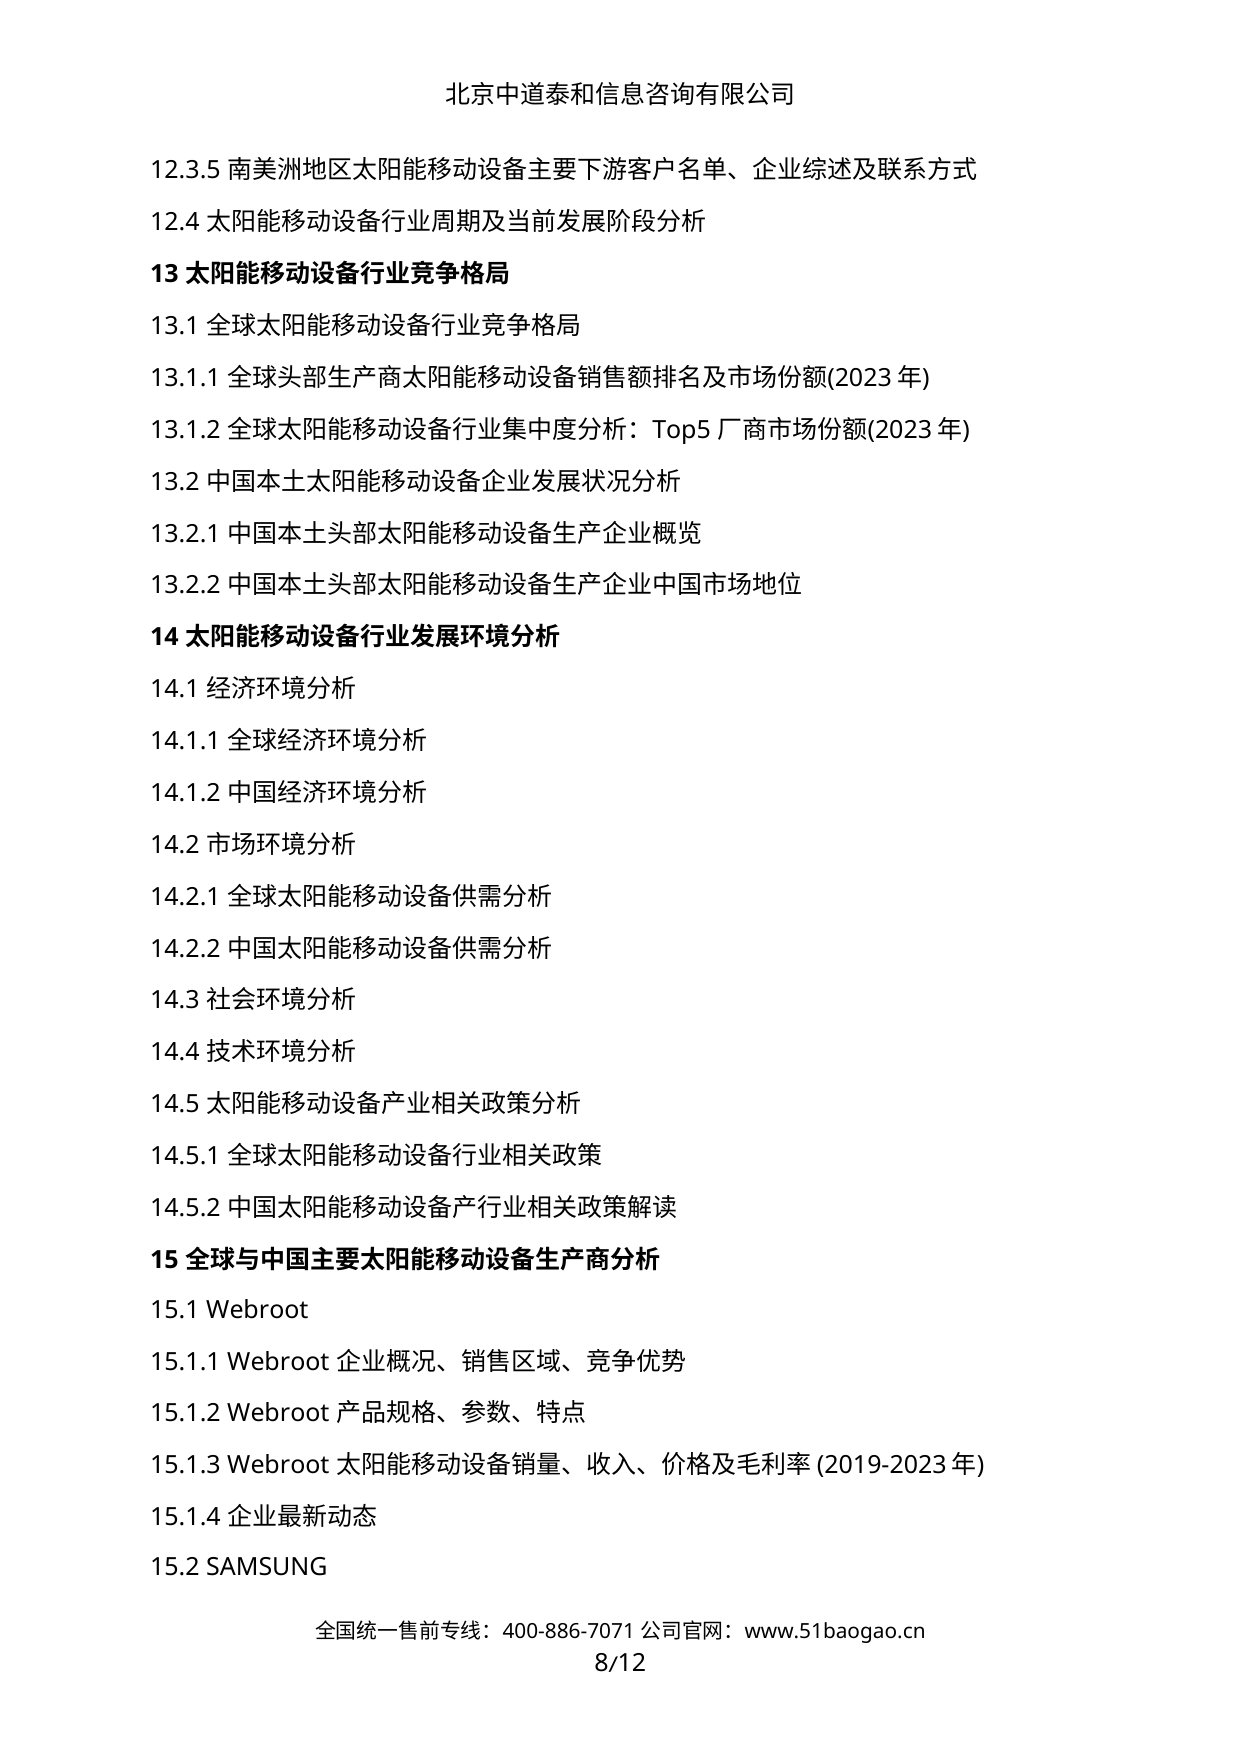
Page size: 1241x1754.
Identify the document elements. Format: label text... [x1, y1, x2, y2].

text 14.2.2 中国太阳能移动设备供需分析 [150, 928, 1090, 964]
text 13.2.2 中国本土头部太阳能移动设备生产企业中国市场地位 [150, 565, 1090, 601]
text 15 全球与中国主要太阳能移动设备生产商分析 [150, 1239, 1090, 1276]
text 15.1.4 企业最新动态 [150, 1497, 1090, 1533]
text 13.1 全球太阳能移动设备行业竞争格局 [150, 306, 1090, 342]
text 14.1.1 全球经济环境分析 [150, 721, 1090, 757]
text 14.5.1 全球太阳能移动设备行业相关政策 [150, 1136, 1090, 1172]
text 15.1.1 Webroot 企业概况、销售区域、竞争优势 [150, 1341, 1090, 1377]
text 13 太阳能移动设备行业竞争格局 [150, 254, 1090, 290]
text 12.4 太阳能移动设备行业周期及当前发展阶段分析 [150, 202, 1090, 238]
text 14.3 社会环境分析 [150, 980, 1090, 1016]
text 14.4 技术环境分析 [150, 1032, 1090, 1068]
text 15.2 SAMSUNG [150, 1548, 1090, 1582]
text 13.2 中国本土太阳能移动设备企业发展状况分析 [150, 461, 1090, 497]
text 14 太阳能移动设备行业发展环境分析 [150, 617, 1090, 653]
text 14.1 经济环境分析 [150, 669, 1090, 705]
text 13.1.1 全球头部生产商太阳能移动设备销售额排名及市场份额(2023年) [150, 357, 1090, 394]
text 14.2 市场环境分析 [150, 824, 1090, 861]
text 15.1.2 Webroot 产品规格、参数、特点 [150, 1393, 1090, 1429]
text 14.5 太阳能移动设备产业相关政策分析 [150, 1084, 1090, 1120]
text 13.2.1 中国本土头部太阳能移动设备生产企业概览 [150, 513, 1090, 549]
text 15.1 Webroot [150, 1291, 1090, 1325]
text 14.5.2 中国太阳能移动设备产行业相关政策解读 [150, 1187, 1090, 1224]
text 12.3.5 南美洲地区太阳能移动设备主要下游客户名单、企业综述及联系方式 [150, 150, 1090, 186]
text 14.2.1 全球太阳能移动设备供需分析 [150, 876, 1090, 912]
text 13.1.2 全球太阳能移动设备行业集中度分析：Top5 厂商市场份额(2023年) [150, 409, 1090, 446]
text 15.1.3 Webroot 太阳能移动设备销量、收入、价格及毛利率 (2019-2023年) [150, 1445, 1090, 1481]
text 14.1.2 中国经济环境分析 [150, 772, 1090, 809]
